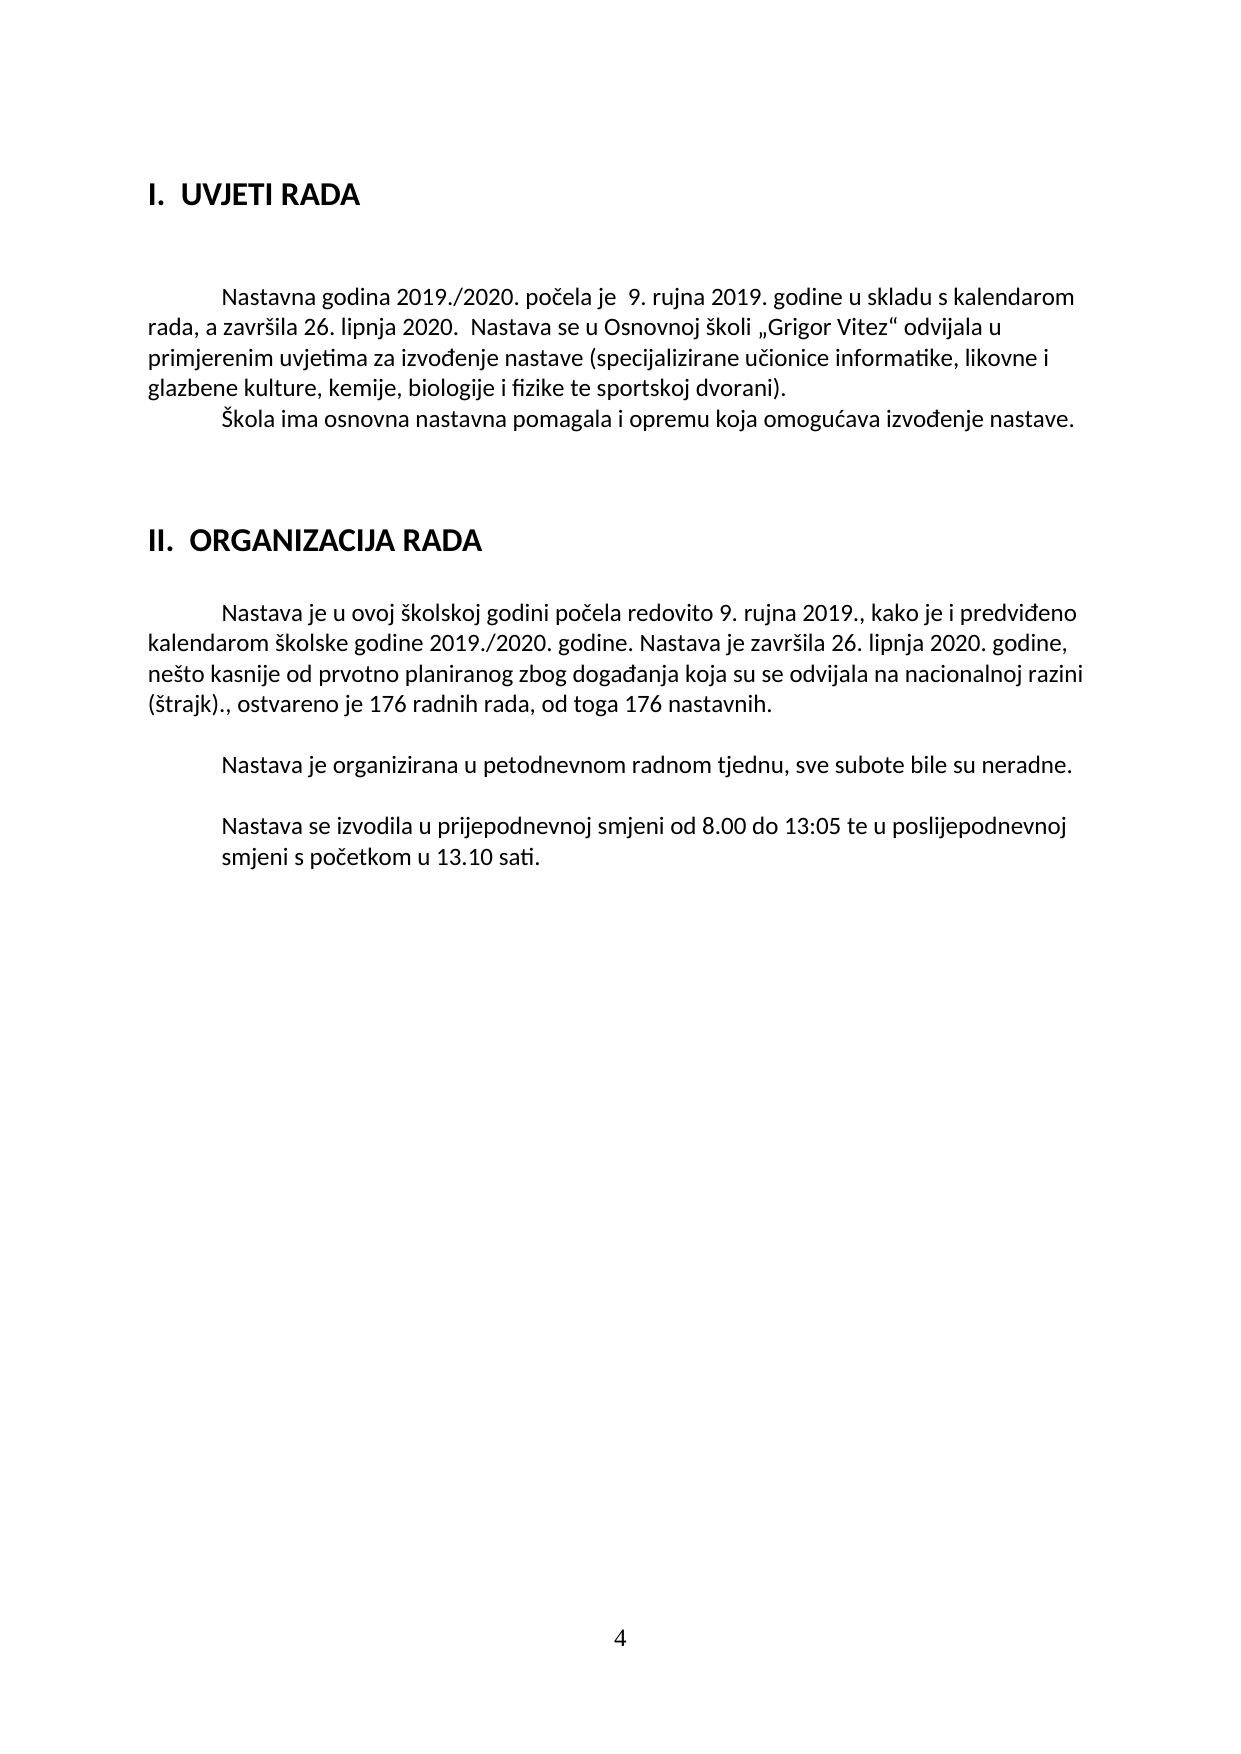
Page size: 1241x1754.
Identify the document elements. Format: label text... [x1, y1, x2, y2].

subtitle I. UVJETI RADA [148, 173, 1093, 213]
text Nastava je organizirana u petodnevnom radnom tjednu, sve subote bile su neradne. [148, 749, 1093, 780]
text Nastavna godina 2019./2020. počela je 9. rujna 2019. godine u skladu s kalendarom rada, a završila 26. lipnja 2020. Nastava se u Osnovnoj školi „Grigor Vitez“ odvijala u primjerenim uvjetima za izvođenje nastave (specijalizirane učionice informatike, likovne i glazbene kulture, kemije, biologije i fizike te sportskoj dvorani). [148, 281, 1093, 403]
text Nastava se izvodila u prijepodnevnoj smjeni od 8.00 do 13:05 te u poslijepodnevnoj smjeni s početkom u 13.10 sati. [221, 810, 1093, 871]
text Nastava je u ovoj školskoj godini počela redovito 9. rujna 2019., kako je i predviđeno kalendarom školske godine 2019./2020. godine. Nastava je završila 26. lipnja 2020. godine, nešto kasnije od prvotno planiranog zbog događanja koja su se odvijala na nacionalnoj razini (štrajk)., ostvareno je 176 radnih rada, od toga 176 nastavnih. [148, 597, 1093, 719]
subtitle II. ORGANIZACIJA RADA [148, 519, 1093, 560]
text Škola ima osnovna nastavna pomagala i opremu koja omogućava izvođenje nastave. [148, 403, 1093, 433]
